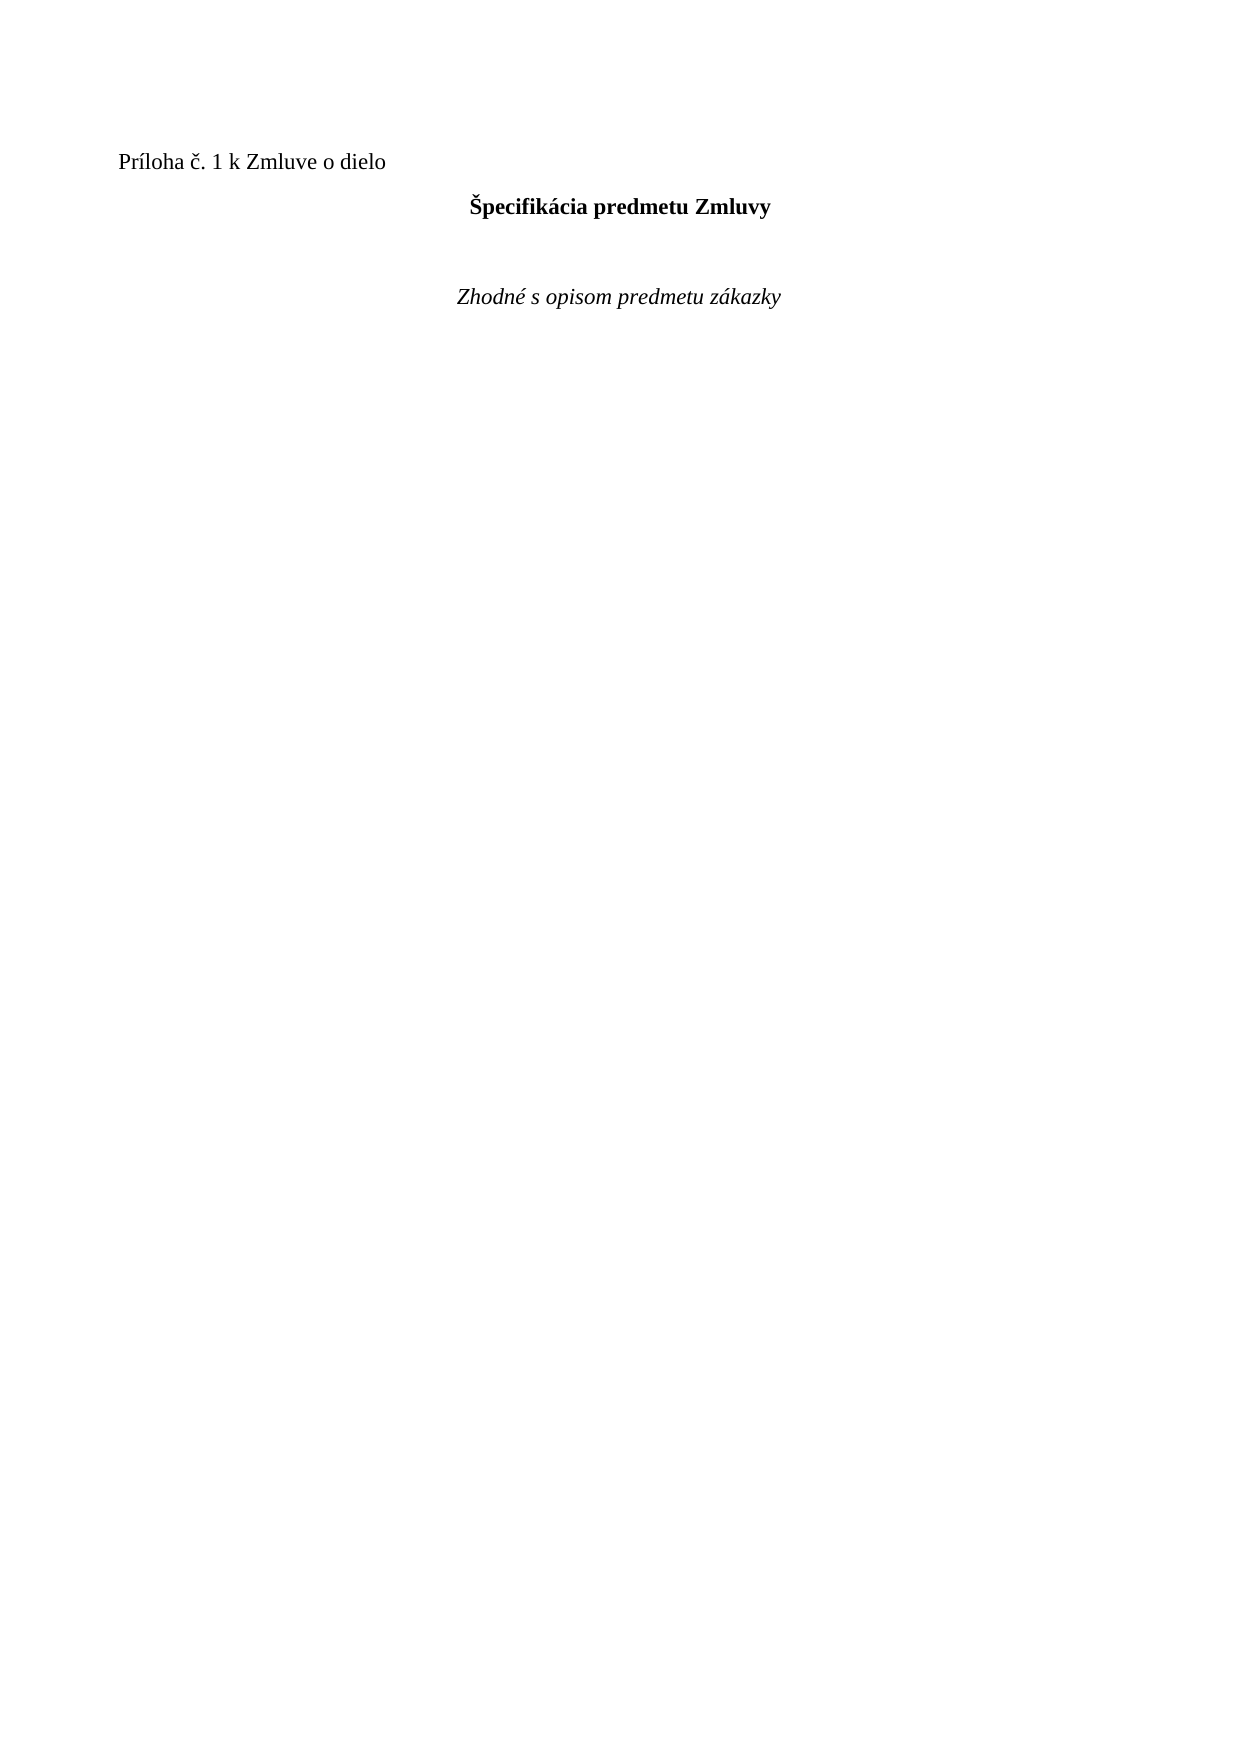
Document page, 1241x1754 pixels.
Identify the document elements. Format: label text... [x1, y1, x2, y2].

text Príloha č. 1 k Zmluve o dielo [118, 148, 1122, 174]
text Špecifikácia predmetu Zmluvy [118, 193, 1122, 219]
text Zhodné s opisom predmetu zákazky [118, 283, 1122, 309]
